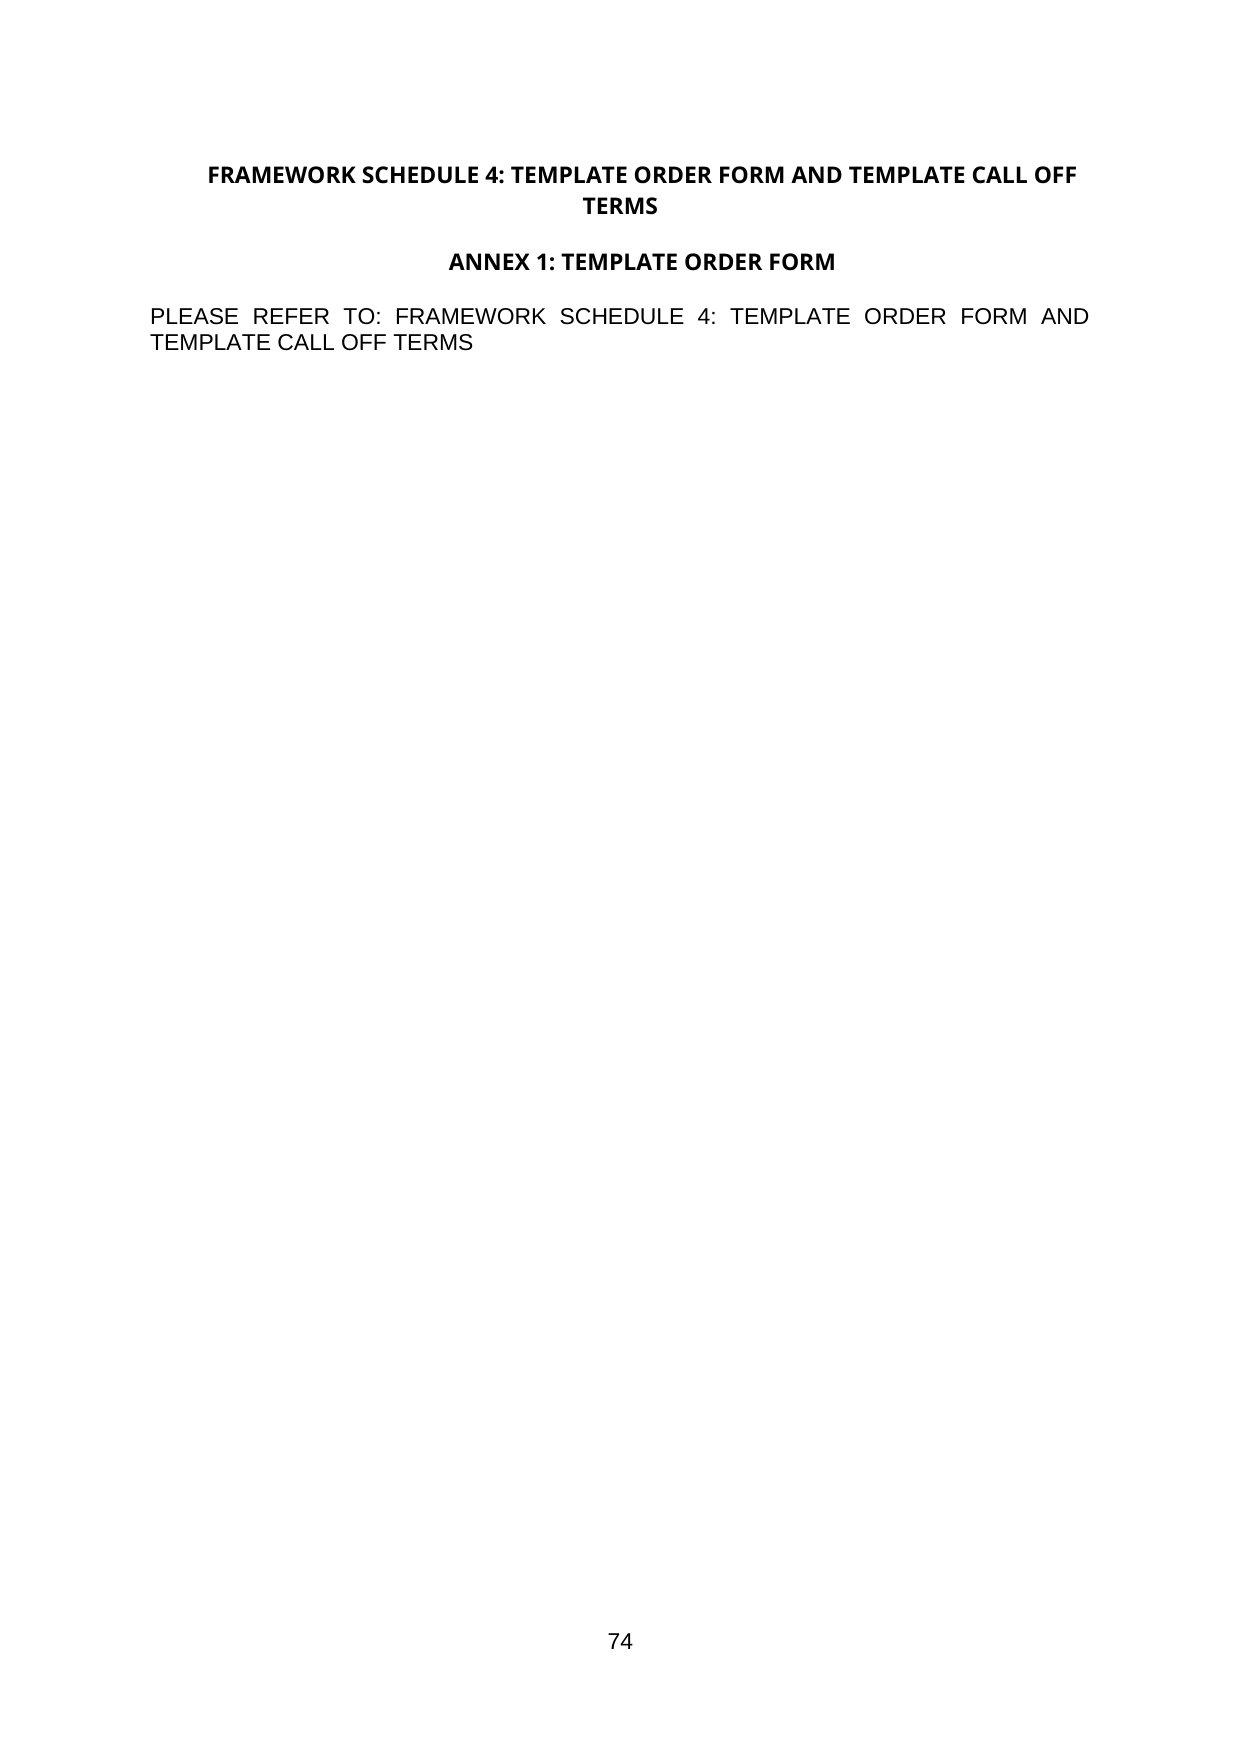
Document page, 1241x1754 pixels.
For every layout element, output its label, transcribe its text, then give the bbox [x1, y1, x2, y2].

title FRAMEWORK SCHEDULE 4: TEMPLATE ORDER FORM AND TEMPLATE CALL OFF TERMS [150, 159, 1090, 221]
text PLEASE REFER TO: FRAMEWORK SCHEDULE 4: TEMPLATE ORDER FORM AND TEMPLATE CALL OFF TERMS [150, 303, 1090, 355]
text ANNEX 1: TEMPLATE ORDER FORM [150, 246, 1090, 278]
